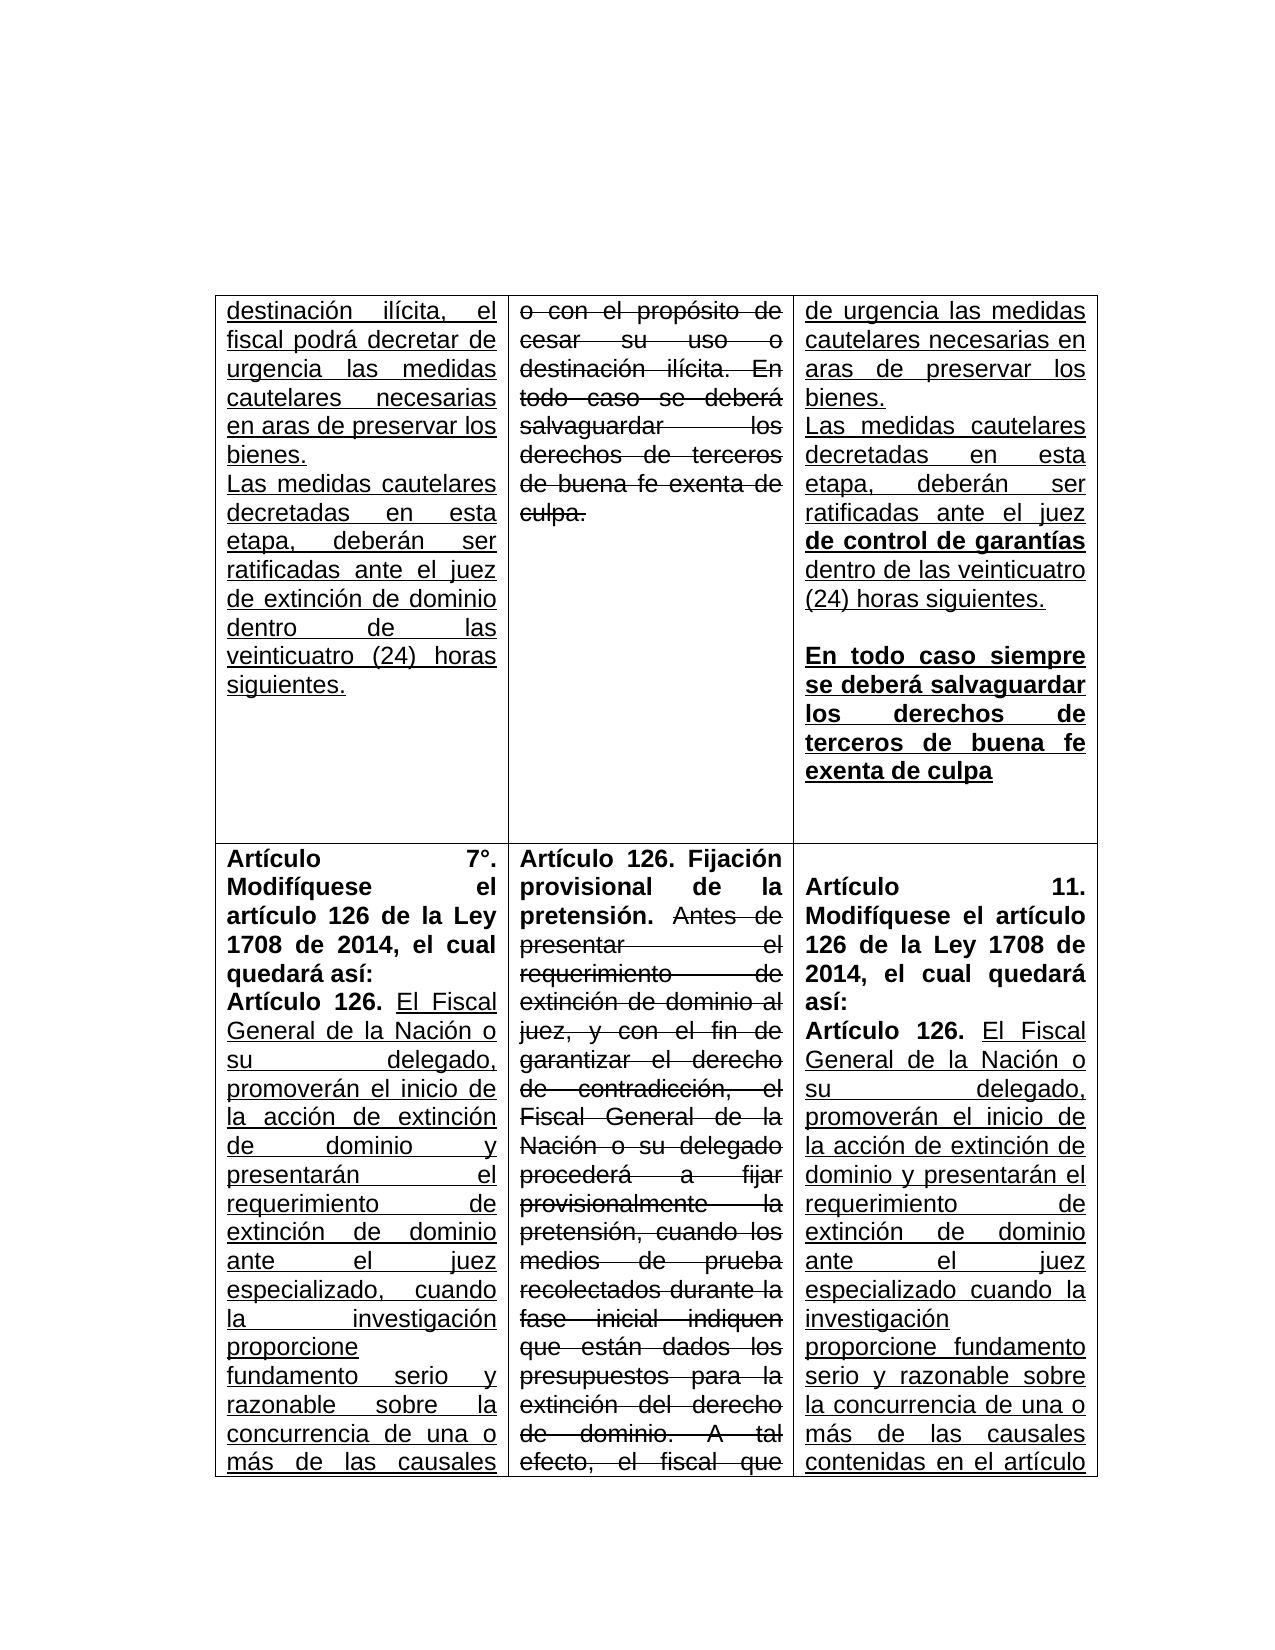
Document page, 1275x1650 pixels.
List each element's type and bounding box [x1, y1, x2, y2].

table_cell [794, 844, 1097, 1476]
table_cell [509, 844, 793, 1476]
table_cell [794, 296, 1097, 843]
table_cell [216, 844, 508, 1476]
table_cell [216, 296, 508, 843]
table_cell [509, 296, 793, 843]
